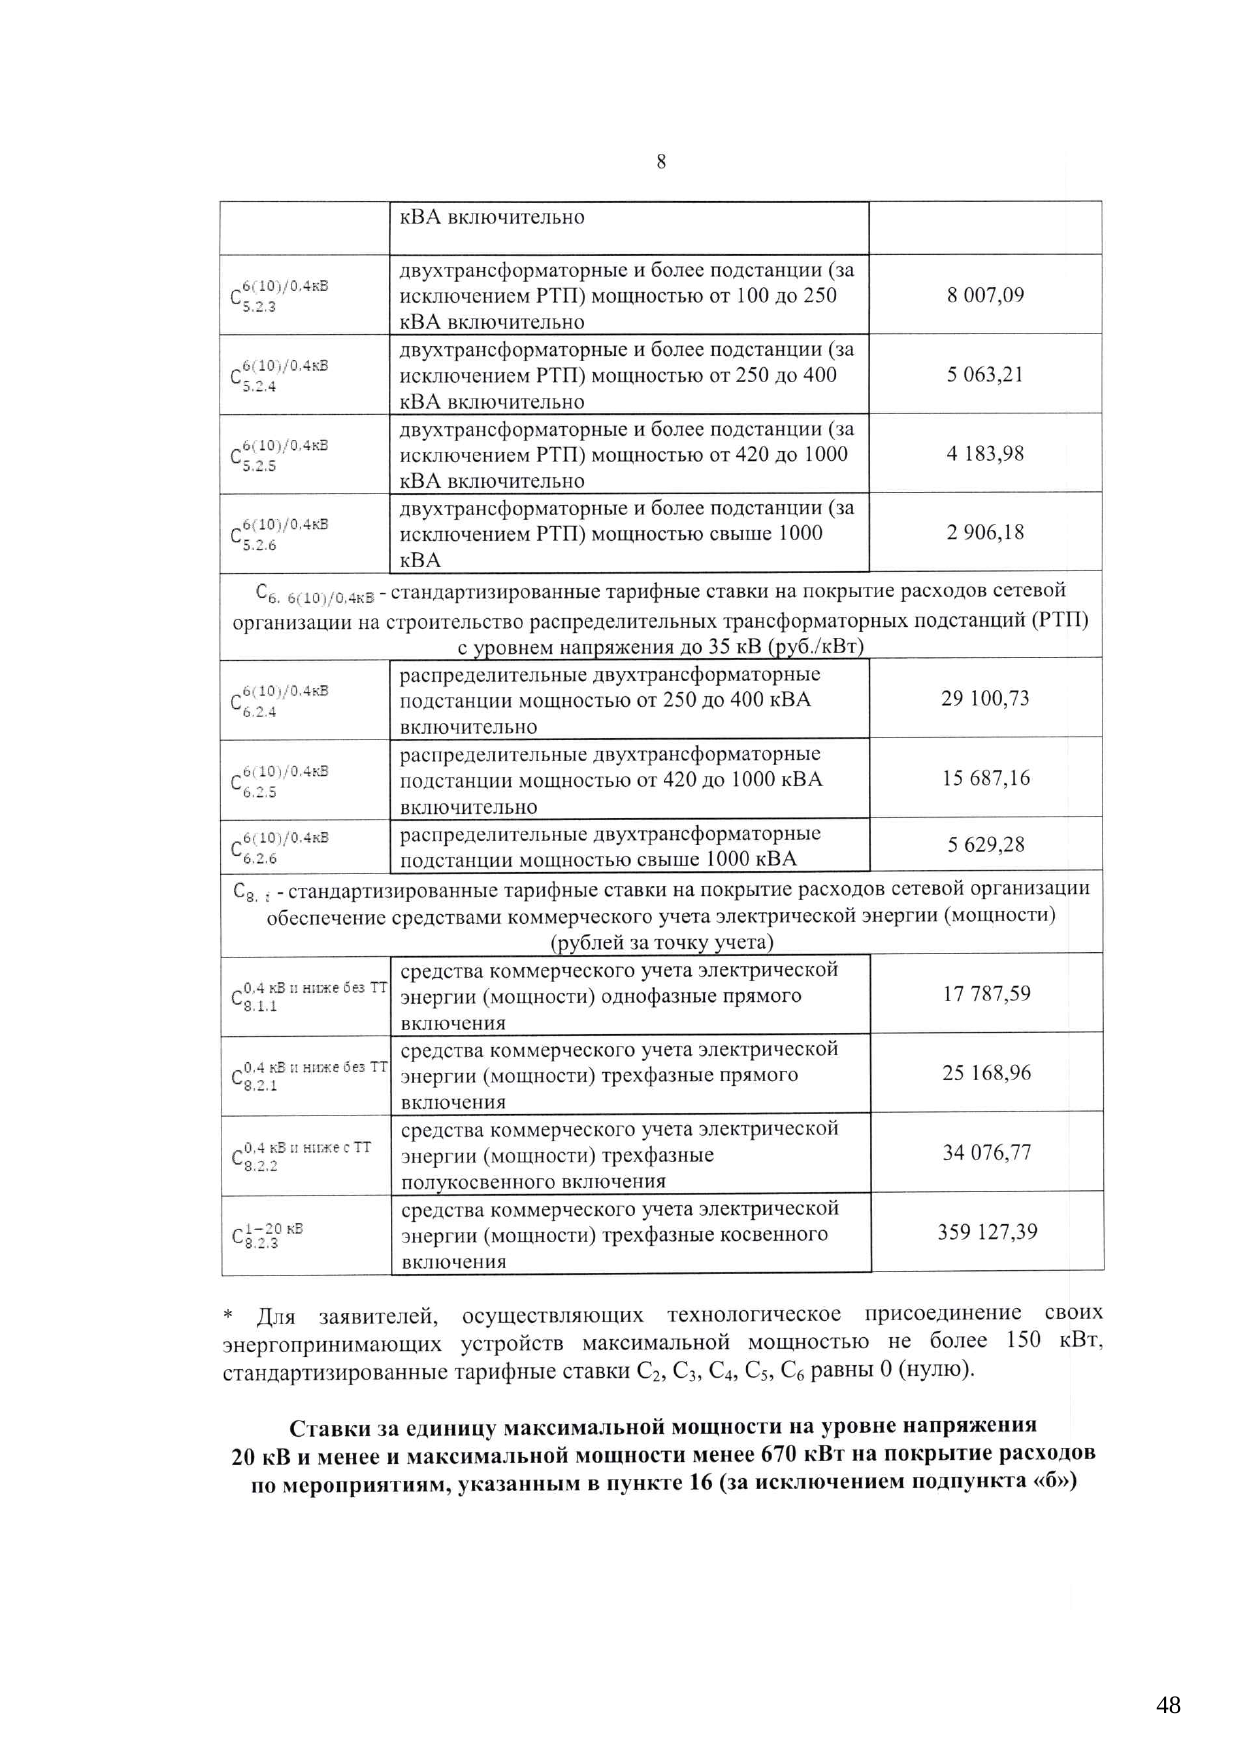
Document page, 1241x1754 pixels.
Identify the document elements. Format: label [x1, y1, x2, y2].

picture [103, 88, 1182, 1628]
